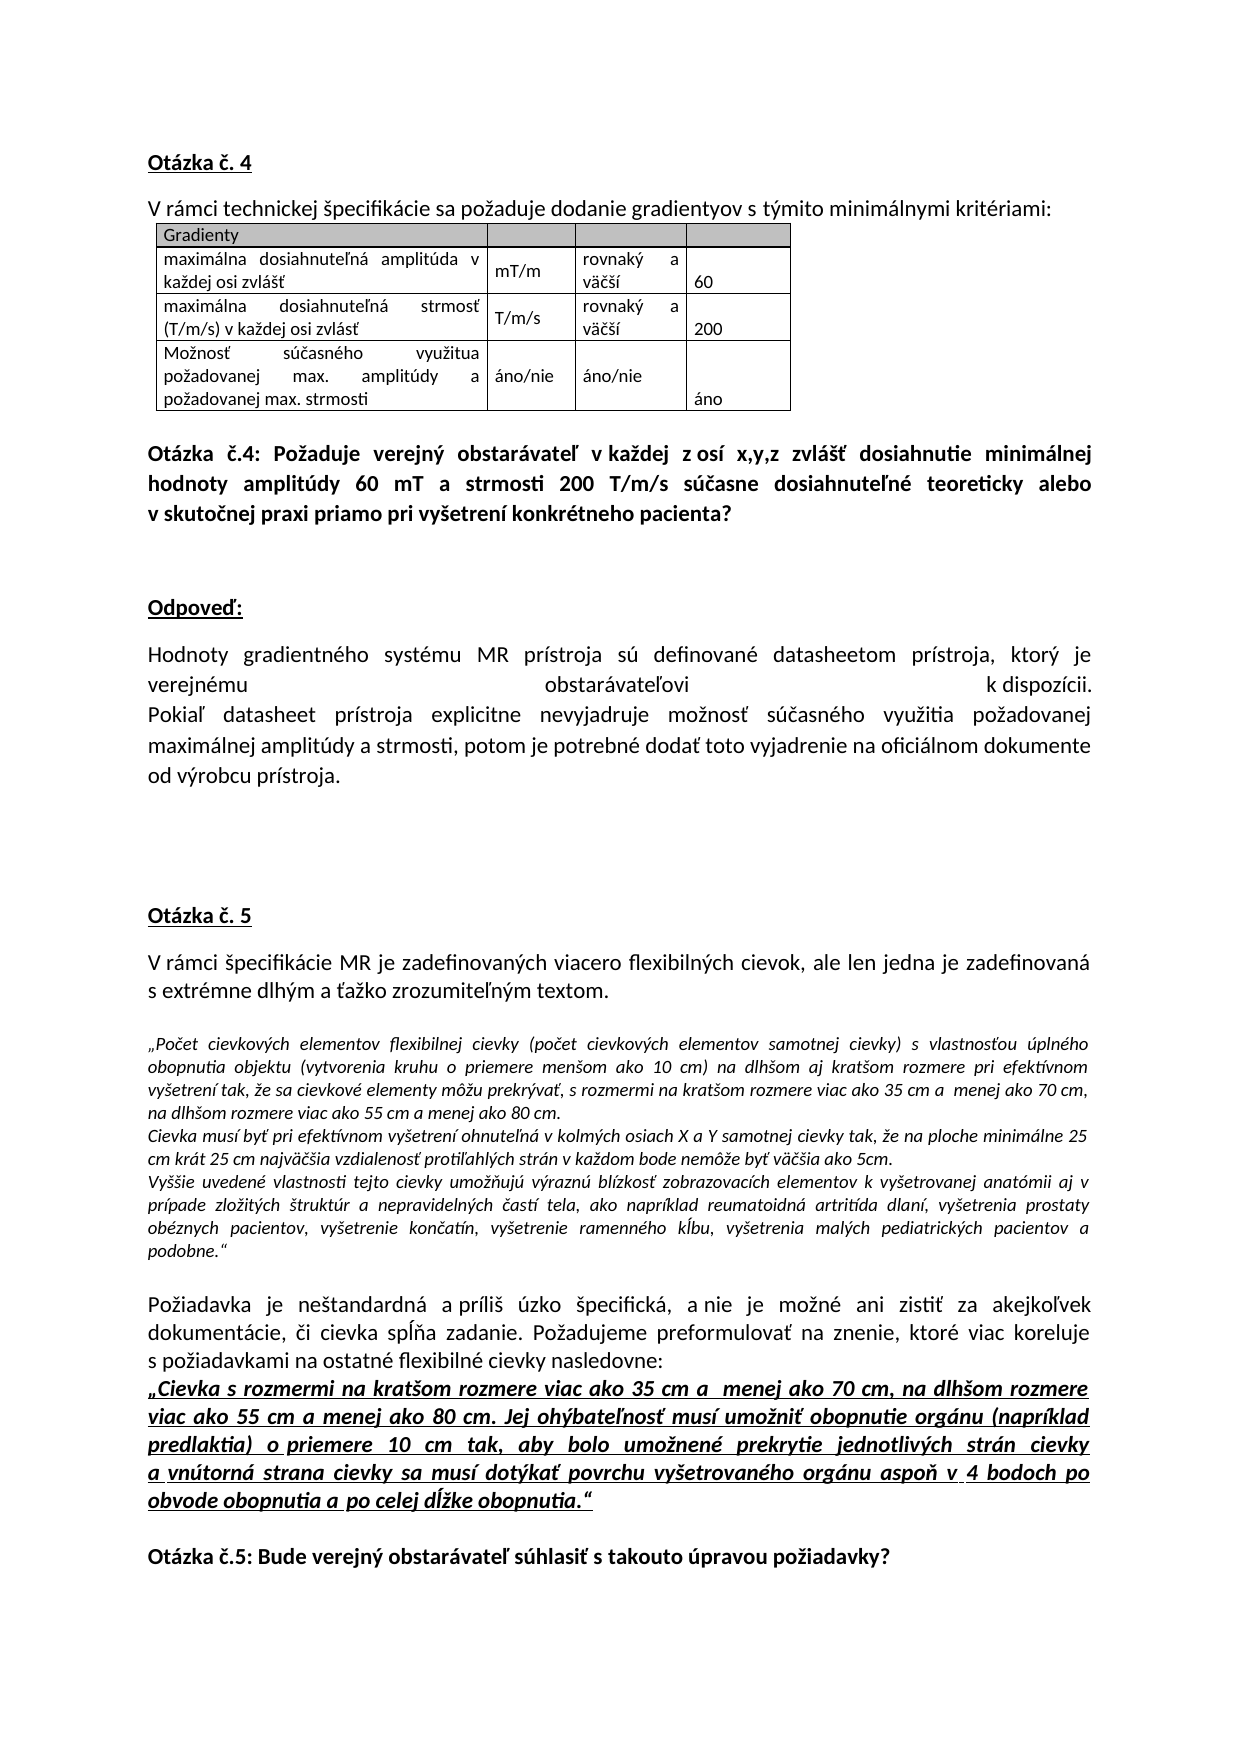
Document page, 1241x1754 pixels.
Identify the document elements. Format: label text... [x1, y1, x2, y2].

text V rámci technickej špecifikácie sa požaduje dodanie gradientyov s týmito minimálnymi kritériami: [148, 194, 1092, 222]
table_cell áno/nie [488, 341, 575, 410]
table_cell T/m/s [488, 294, 575, 340]
text „Počet cievkových elementov flexibilnej cievky (počet cievkových elementov samotnej cievky) s vlastnosťou úplného obopnutia objektu (vytvorenia kruhu o priemere menšom ako 10 cm) na dlhšom aj kratšom rozmere pri efektívnom vyšetrení tak, že sa cievkové elementy môžu prekrývať, s rozmermi na kratšom rozmere viac ako 35 cm a menej ako 70 cm, na dlhšom rozmere viac ako 55 cm a menej ako 80 cm. [148, 1032, 1092, 1124]
text Cievka musí byť pri efektívnom vyšetrení ohnuteľná v kolmých osiach X a Y samotnej cievky tak, že na ploche minimálne 25 cm krát 25 cm najväčšia vzdialenosť protiľahlých strán v každom bode nemôže byť väčšia ako 5cm. [148, 1124, 1092, 1170]
text Požiadavka je neštandardná a príliš úzko špecifická, a nie je možné ani zistiť za akejkoľvek dokumentácie, či cievka spĺňa zadanie. Požadujeme preformulovať na znenie, ktoré viac koreluje s požiadavkami na ostatné flexibilné cievky nasledovne: [148, 1290, 1092, 1374]
text Otázka č. 5 [148, 902, 1093, 929]
text Vyššie uvedené vlastnosti tejto cievky umožňujú výraznú blízkosť zobrazovacích elementov k vyšetrovanej anatómii aj v prípade zložitých štruktúr a nepravidelných častí tela, ako napríklad reumatoidná artritída dlaní, vyšetrenia prostaty obéznych pacientov, vyšetrenie končatín, vyšetrenie ramenného kĺbu, vyšetrenia malých pediatrických pacientov a podobne.“ [148, 1170, 1092, 1262]
table_cell 60 [687, 248, 790, 293]
text Otázka č.4: Požaduje verejný obstarávateľ v každej z osí x,y,z zvlášť dosiahnutie minimálnej hodnoty amplitúdy 60 mT a strmosti 200 T/m/s súčasne dosiahnuteľné teoreticky alebo v skutočnej praxi priamo pri vyšetrení konkrétneho pacienta? [148, 439, 1093, 527]
text „Cievka s rozmermi na kratšom rozmere viac ako 35 cm a menej ako 70 cm, na dlhšom rozmere viac ako 55 cm a menej ako 80 cm. Jej ohýbateľnosť musí umožniť obopnutie orgánu (napríklad predlaktia) o priemere 10 cm tak, aby bolo umožnené prekrytie jednotlivých strán cievky a vnútorná strana cievky sa musí dotýkať povrchu vyšetrovaného orgánu aspoň v 4 bodoch po obvode obopnutia a po celej dĺžke obopnutia.“ [148, 1374, 1092, 1514]
table_header [488, 224, 575, 246]
table_cell 200 [687, 294, 790, 340]
table_cell mT/m [488, 248, 575, 293]
table_cell rovnaký a väčší [576, 294, 686, 340]
table_cell maximálna dosiahnuteľná strmosť (T/m/s) v každej osi zvlásť [157, 294, 487, 340]
table_cell rovnaký a väčší [576, 248, 686, 293]
text Otázka č. 4 [148, 148, 1093, 176]
table_cell áno/nie [576, 341, 686, 410]
table_cell maximálna dosiahnuteľná amplitúda v každej osi zvlášť [157, 248, 487, 293]
table_header [687, 224, 790, 246]
table_header Gradienty [157, 224, 487, 246]
table_cell áno [687, 341, 790, 410]
text V rámci špecifikácie MR je zadefinovaných viacero flexibilných cievok, ale len jedna je zadefinovaná s extrémne dlhým a ťažko zrozumiteľným textom. [148, 948, 1092, 1004]
table_cell Možnosť súčasného využitua požadovanej max. amplitúdy a požadovanej max. strmosti [157, 341, 487, 410]
table_header [576, 224, 686, 246]
text Hodnoty gradientného systému MR prístroja sú definované datasheetom prístroja, ktorý je verejnému obstarávateľovi k dispozícii. Pokiaľ datasheet prístroja explicitne nevyjadruje možnosť súčasného využitia požadovanej maximálnej amplitúdy a strmosti, potom je potrebné dodať toto vyjadrenie na oficiálnom dokumente od výrobcu prístroja. [148, 640, 1093, 789]
text Otázka č.5: Bude verejný obstarávateľ súhlasiť s takouto úpravou požiadavky? [148, 1542, 1092, 1570]
text Odpoveď: [148, 593, 1093, 621]
